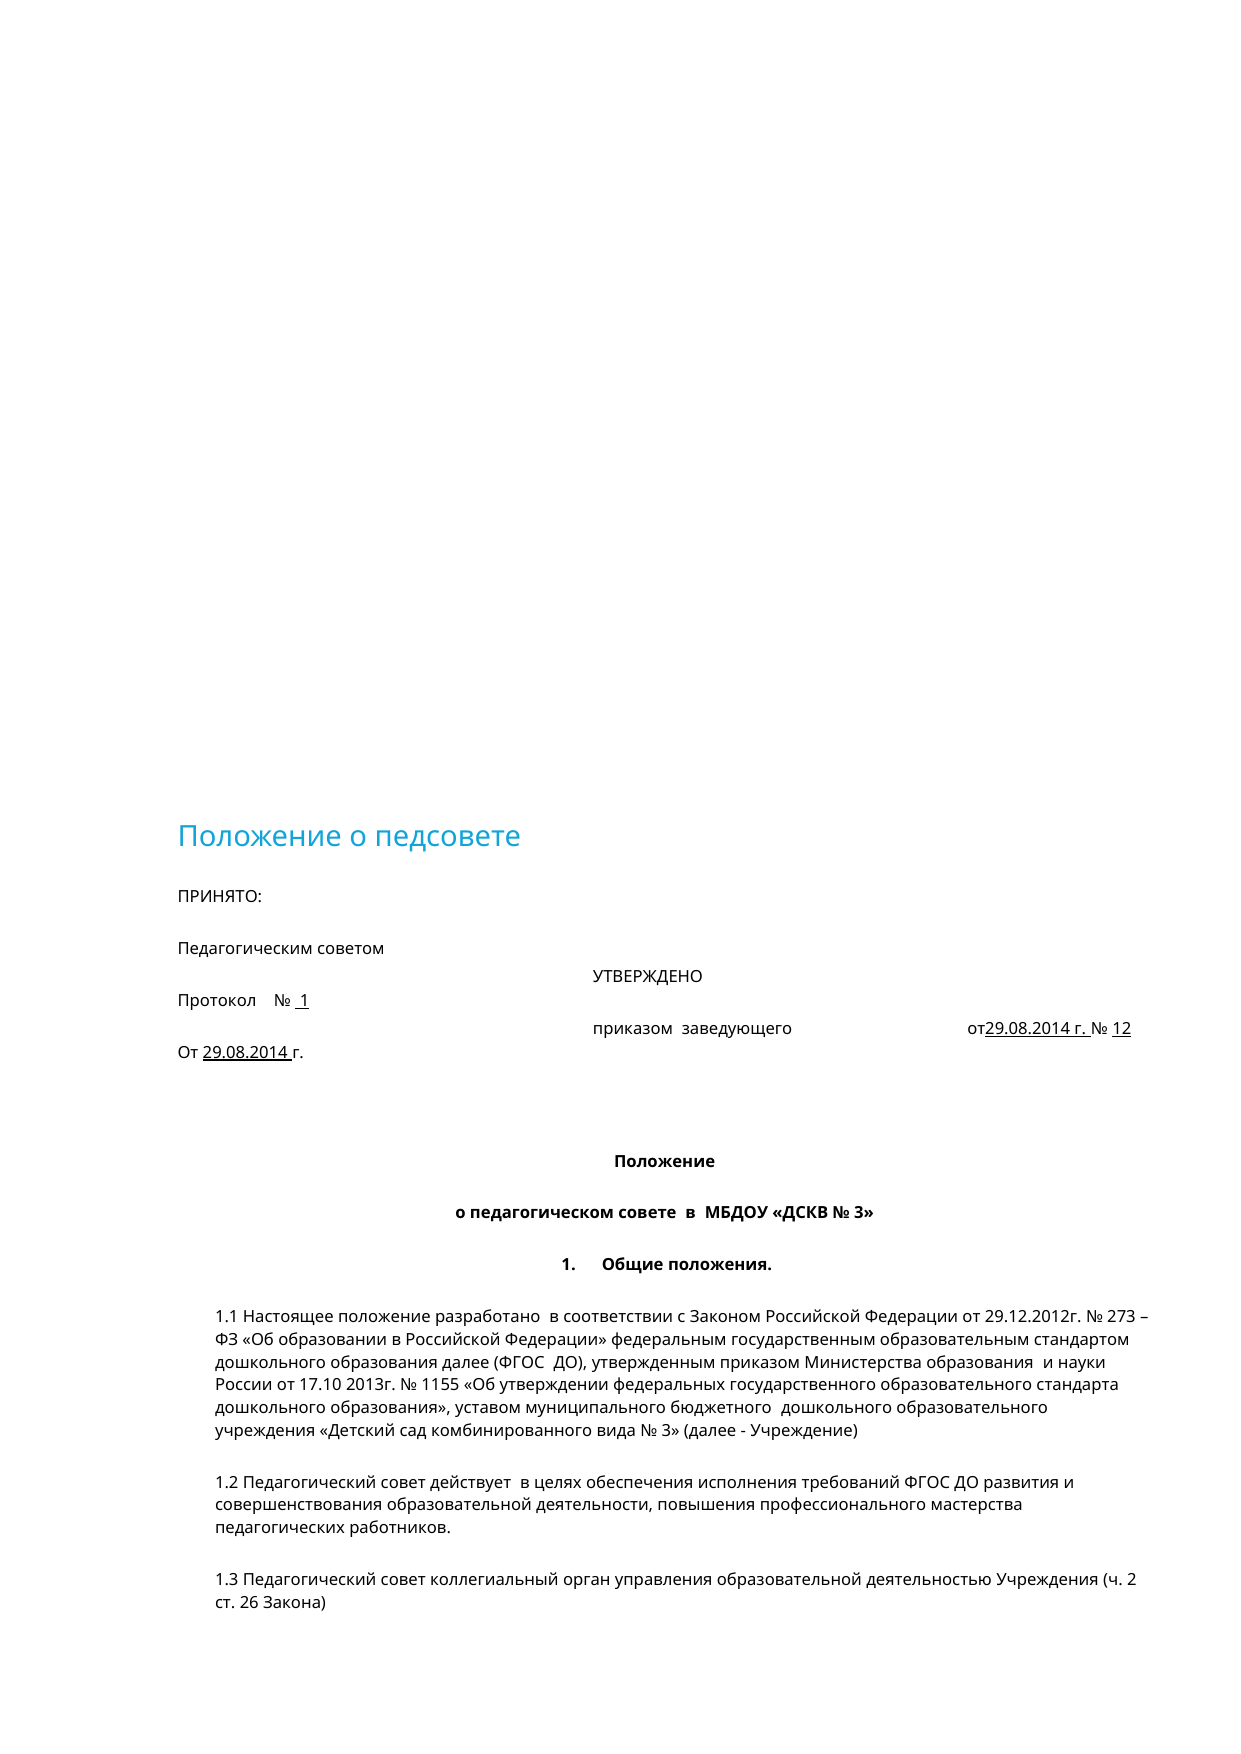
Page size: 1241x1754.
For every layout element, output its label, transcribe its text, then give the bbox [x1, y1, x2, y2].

text Положение [177, 1149, 1152, 1172]
table_header ПРИНЯТО: Педагогическим советом Протокол № 1 От 29.08.2014 г. [177, 885, 593, 1120]
text 1.3 Педагогический совет коллегиальный орган управления образовательной деятельностью Учреждения (ч. 2 ст. 26 Закона) [215, 1568, 1152, 1613]
text о педагогическом совете в МБДОУ «ДСКВ № 3» [177, 1201, 1152, 1224]
text Положение о педсовете [177, 816, 1152, 855]
text 1. Общие положения. [177, 1253, 1152, 1276]
text 1.1 Настоящее положение разработано в соответствии с Законом Российской Федерации от 29.12.2012г. № 273 – ФЗ «Об образовании в Российской Федерации» федеральным государственным образовательным стандартом дошкольного образования далее (ФГОС ДО), утвержденным приказом Министерства образования и науки России от 17.10 2013г. № 1155 «Об утверждении федеральных государственного образовательного стандарта дошкольного образования», уставом муниципального бюджетного дошкольного образовательного учреждения «Детский сад комбинированного вида № 3» (далее - Учреждение) [215, 1305, 1152, 1441]
text 1.2 Педагогический совет действует в целях обеспечения исполнения требований ФГОС ДО развития и совершенствования образовательной деятельности, повышения профессионального мастерства педагогических работников. [215, 1470, 1152, 1538]
table_header УТВЕРЖДЕНО приказом заведующего от29.08.2014 г. № 12 [593, 885, 1152, 1120]
